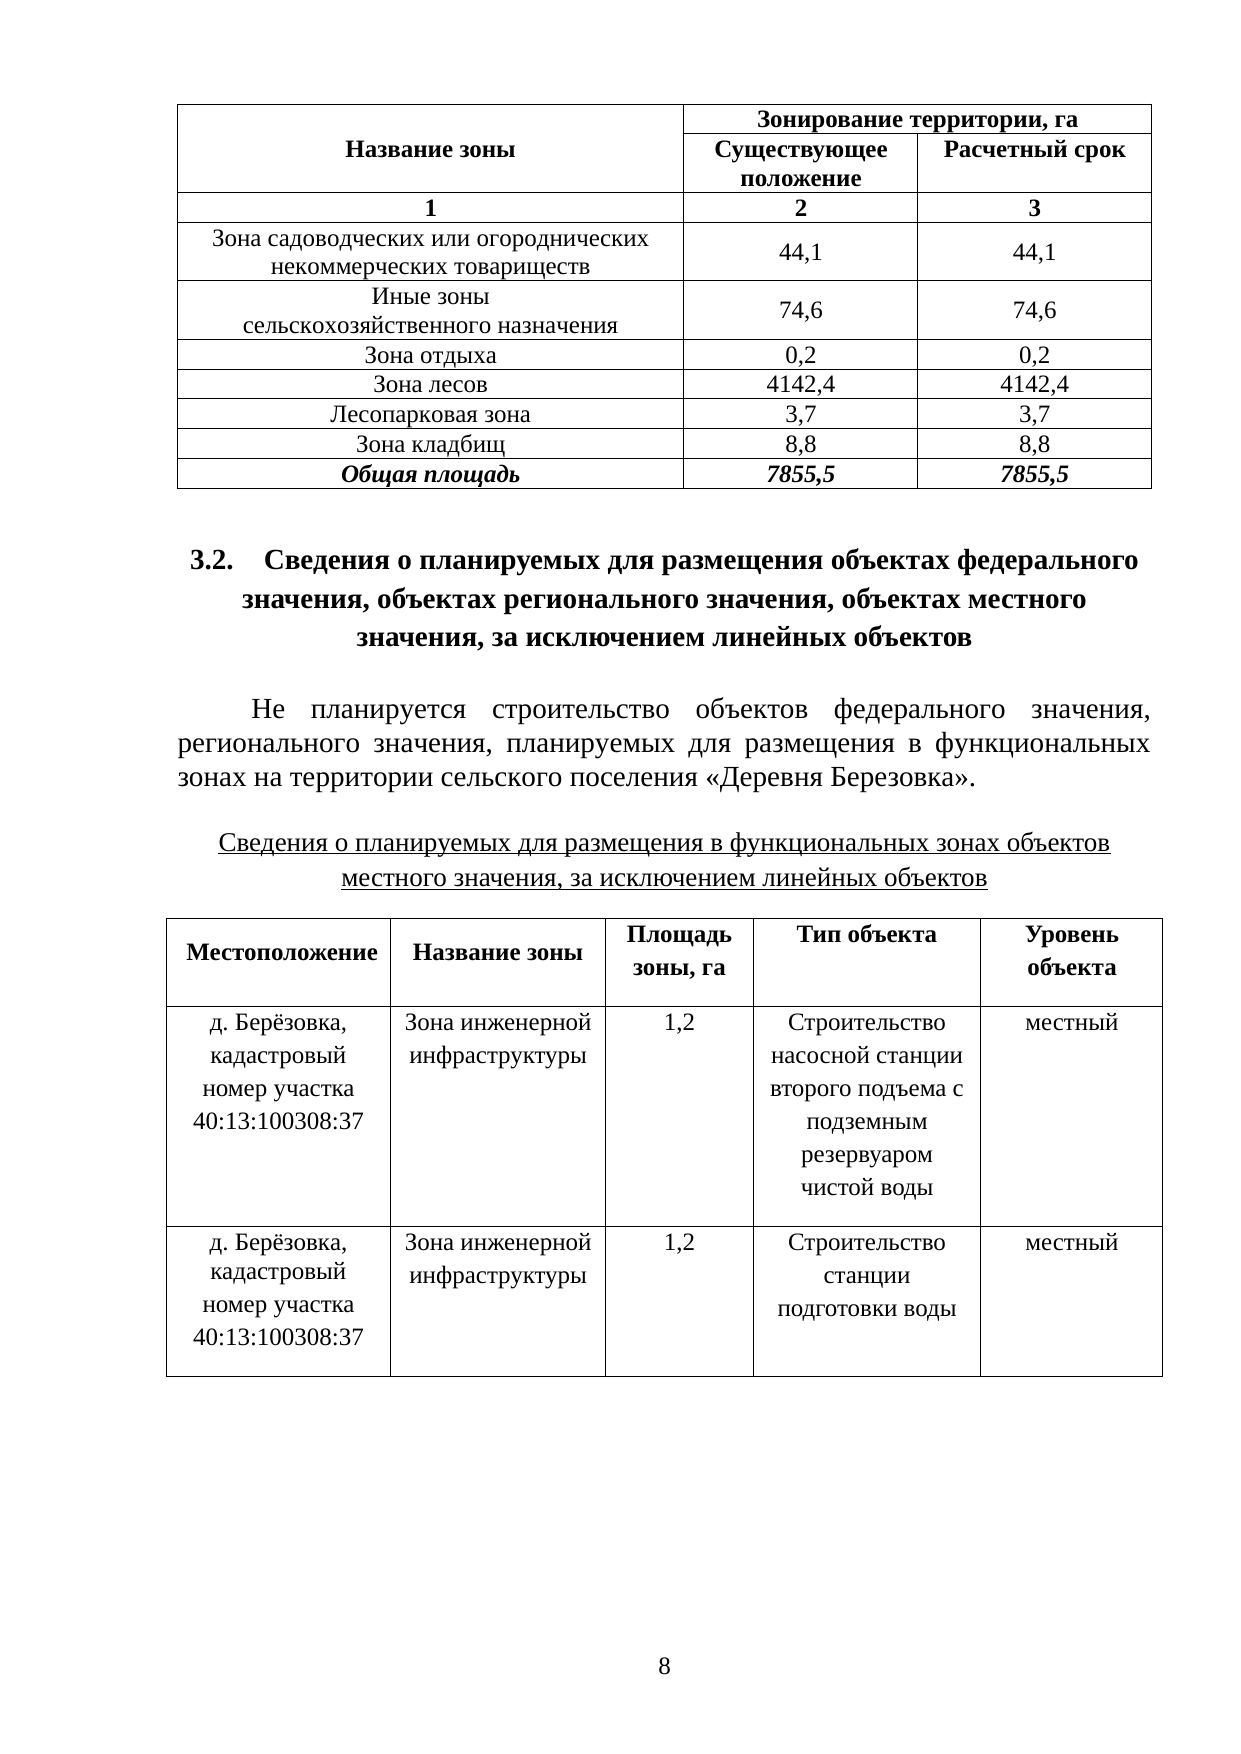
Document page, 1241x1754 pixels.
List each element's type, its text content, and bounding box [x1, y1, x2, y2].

text Cведения о планируемых для размещения в функциональных зонах объектов местного значения, за исключением линейных объектов [177, 826, 1152, 893]
table_cell Иные зоны сельскохозяйственного назначения [178, 281, 683, 339]
table_cell 4142,4 [684, 370, 917, 398]
table_cell 7855,5 [918, 459, 1151, 488]
table_cell 3 [918, 193, 1151, 222]
table_cell 2 [684, 193, 917, 222]
table_cell Зона садоводческих или огороднических некоммерческих товариществ [178, 223, 683, 280]
table_cell 8,8 [918, 429, 1151, 458]
table_header Местоположение [167, 919, 390, 1006]
table_cell Зона кладбищ [178, 429, 683, 458]
table_cell 3,7 [918, 399, 1151, 428]
table_header Площадь зоны, га [606, 919, 753, 1006]
table_cell 8,8 [684, 429, 917, 458]
list Сведения о планируемых для размещения объектах федерального значения, объектах регионального значения, объектах местного значения, за исключением линейных объектов [177, 542, 1152, 653]
table_cell Зона инженерной инфраструктуры [391, 1007, 605, 1226]
table_header Название зоны [391, 919, 605, 1006]
table_cell д. Берёзовка, кадастровый номер участка 40:13:100308:37 [167, 1007, 390, 1226]
table_cell 74,6 [918, 281, 1151, 339]
table_header Название зоны [178, 105, 683, 192]
table_cell Строительство насосной станции второго подъема с подземным резервуаром чистой воды [754, 1007, 980, 1226]
table_cell Лесопарковая зона [178, 399, 683, 428]
table_cell 4142,4 [918, 370, 1151, 398]
table_cell местный [981, 1227, 1162, 1376]
table_cell Общая площадь [178, 459, 683, 488]
table_cell 44,1 [918, 223, 1151, 280]
table_cell Зона отдыха [178, 340, 683, 368]
table_cell 1,2 [606, 1007, 753, 1226]
table_cell Зона инженерной инфраструктуры [391, 1227, 605, 1376]
table_cell Существующее положение [684, 134, 917, 192]
table_cell 0,2 [684, 340, 917, 368]
table_cell местный [981, 1007, 1162, 1226]
table_header Уровень объекта [981, 919, 1162, 1006]
table_cell Зона лесов [178, 370, 683, 398]
table_cell д. Берёзовка, кадастровый номер участка 40:13:100308:37 [167, 1227, 390, 1376]
table_cell 3,7 [684, 399, 917, 428]
table_cell Расчетный срок [918, 134, 1151, 192]
table_cell 7855,5 [684, 459, 917, 488]
table_header Зонирование территории, га [684, 105, 1151, 133]
table_header Тип объекта [754, 919, 980, 1006]
table_cell 1,2 [606, 1227, 753, 1376]
table_cell 0,2 [918, 340, 1151, 368]
table_cell 1 [178, 193, 683, 222]
table_cell 44,1 [684, 223, 917, 280]
table_cell 74,6 [684, 281, 917, 339]
table_cell Строительство станции подготовки воды [754, 1227, 980, 1376]
text Не планируется строительство объектов федерального значения, регионального значения, планируемых для размещения в функциональных зонах на территории сельского поселения «Деревня Березовка». [177, 692, 1152, 792]
